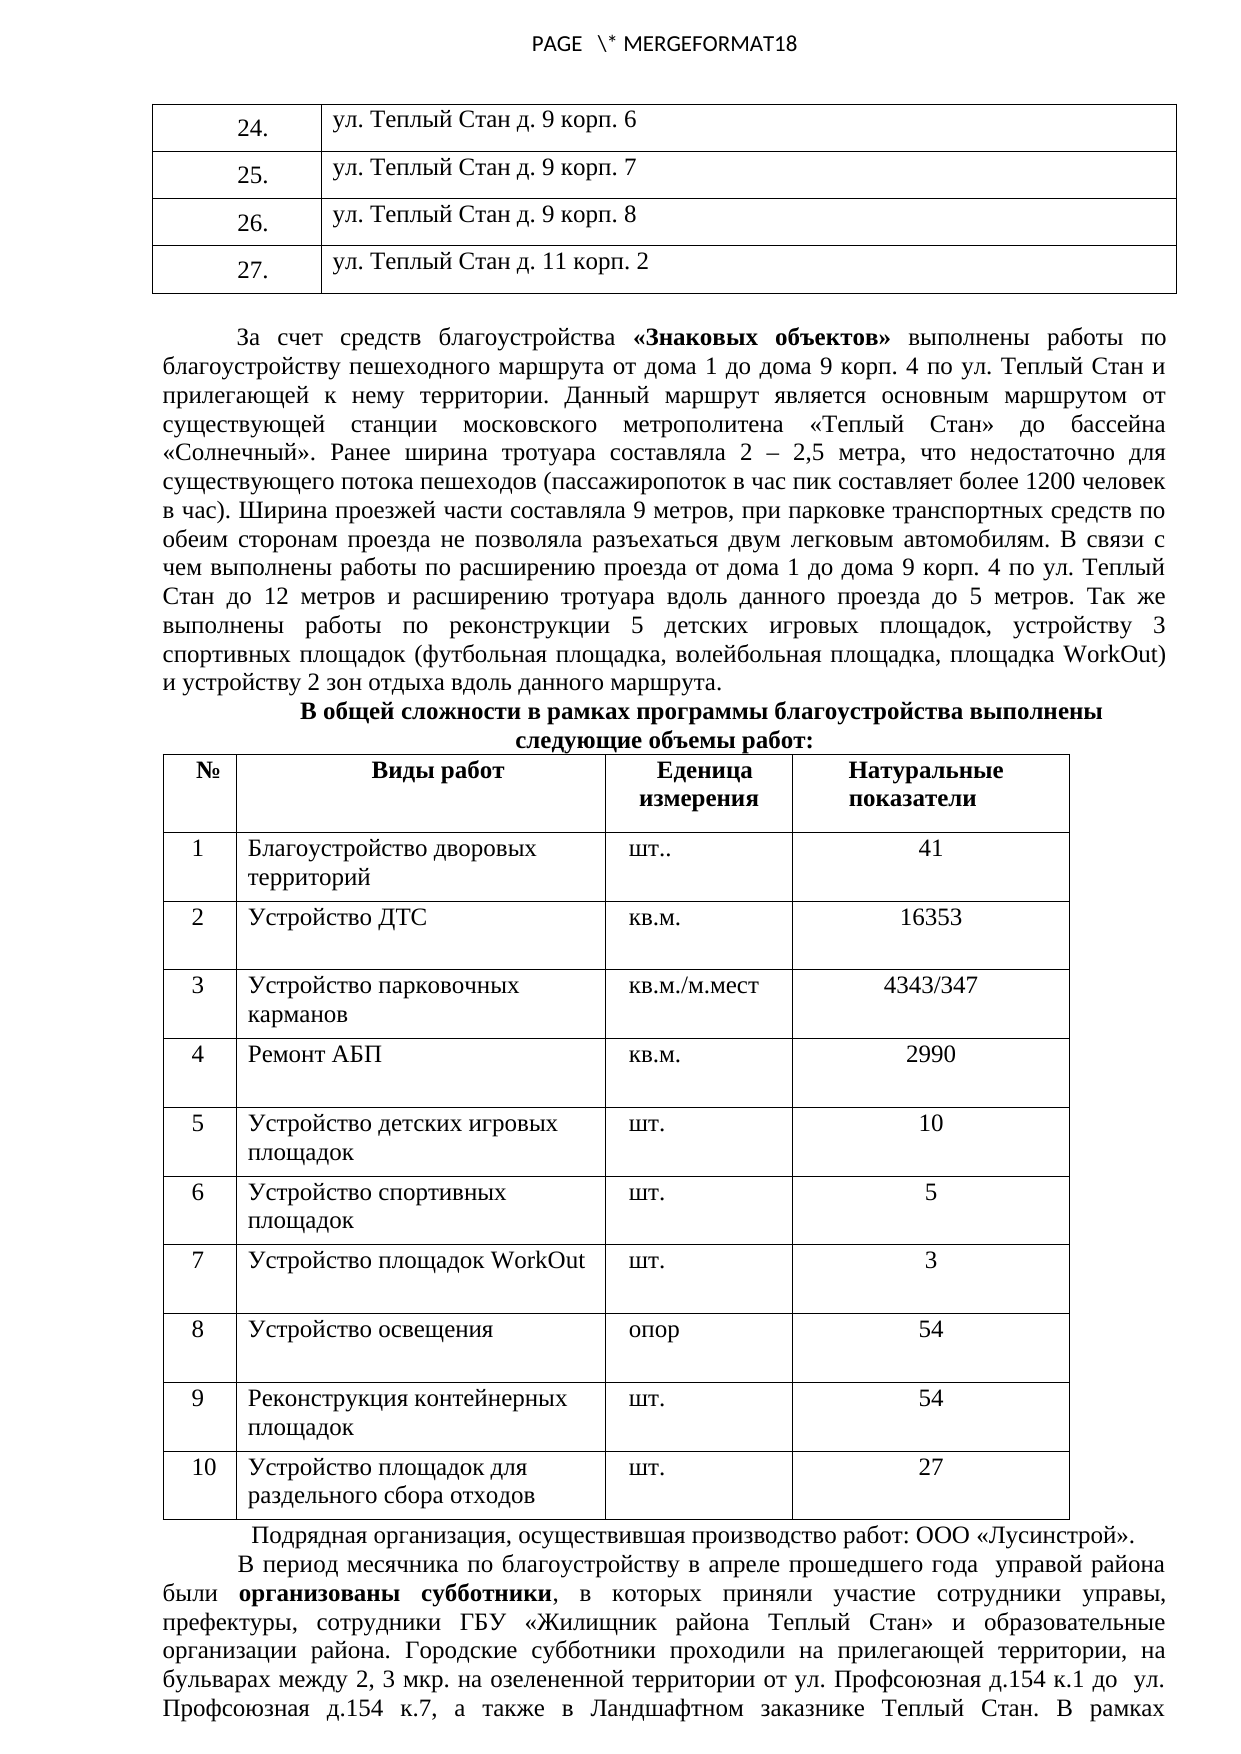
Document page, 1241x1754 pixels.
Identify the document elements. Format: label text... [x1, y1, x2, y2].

table_cell 3 [793, 1245, 1069, 1313]
table_cell шт. [606, 1452, 792, 1519]
table_cell 8 [164, 1314, 236, 1382]
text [162, 1549, 1167, 1722]
table_cell 2990 [793, 1039, 1069, 1107]
text Подрядная организация, осуществившая производство работ: ООО «Лусинстрой». [162, 1520, 1167, 1549]
table_cell Устройство площадок WorkOut [237, 1245, 605, 1313]
table_cell 54 [793, 1383, 1069, 1451]
table_cell 16353 [793, 902, 1069, 969]
table_cell кв.м. [606, 902, 792, 969]
table_cell Устройство ДТС [237, 902, 605, 969]
list За счет средств благоустройства «Знаковых объектов» выполнены работы по благоустройству пешеходного маршрута от дома 1 до дома 9 корп. 4 по ул. Теплый Стан и прилегающей к нему территории. Данный маршрут является основным маршрутом от существующей станции московского метрополитена «Теплый Стан» до бассейна «Солнечный». Ранее ширина тротуара составляла 2 – 2,5 метра, что недостаточно для существующего потока пешеходов (пассажиропоток в час пик составляет более 1200 человек в час). Ширина проезжей части составляла 9 метров, при парковке транспортных средств по обеим сторонам проезда не позволяла разъехаться двум легковым автомобилям. В связи с чем выполнены работы по расширению проезда от дома 1 до дома 9 корп. 4 по ул. Теплый Стан до 12 метров и расширению тротуара вдоль данного проезда до 5 метров. Так же выполнены работы по реконструкции 5 детских игровых площадок, устройству 3 спортивных площадок (футбольная площадка, волейбольная площадка, площадка WorkOut) и устройству 2 зон отдыха вдоль данного маршрута. [162, 322, 1167, 696]
table_cell 3 [164, 970, 236, 1038]
table_cell Устройство освещения [237, 1314, 605, 1382]
table_cell 41 [793, 833, 1069, 901]
table_cell кв.м./м.мест [606, 970, 792, 1038]
table_cell Ремонт АБП [237, 1039, 605, 1107]
table_cell Устройство спортивных площадок [237, 1177, 605, 1244]
table_cell 4343/347 [793, 970, 1069, 1038]
table_cell ул. Теплый Стан д. 9 корп. 7 [322, 152, 1176, 198]
table_cell Реконструкция контейнерных площадок [237, 1383, 605, 1451]
list В общей сложности в рамках программы благоустройства выполнены следующие объемы работ: [162, 696, 1167, 754]
table_cell [153, 199, 321, 245]
table_cell Устройство площадок для раздельного сбора отходов [237, 1452, 605, 1519]
table_cell 54 [793, 1314, 1069, 1382]
table_header Еденица измерения [606, 755, 792, 832]
table_cell [153, 105, 321, 151]
table_cell ул. Теплый Стан д. 9 корп. 6 [322, 105, 1176, 151]
table_cell 27 [793, 1452, 1069, 1519]
table_cell 2 [164, 902, 236, 969]
table_cell шт. [606, 1108, 792, 1176]
table_cell 5 [793, 1177, 1069, 1244]
table_cell 6 [164, 1177, 236, 1244]
table_cell шт. [606, 1383, 792, 1451]
table_cell 5 [164, 1108, 236, 1176]
table_cell 1 [164, 833, 236, 901]
table_cell кв.м. [606, 1039, 792, 1107]
table_cell ул. Теплый Стан д. 11 корп. 2 [322, 246, 1176, 293]
table_cell [153, 246, 321, 293]
table_cell Устройство детских игровых площадок [237, 1108, 605, 1176]
table_cell 10 [164, 1452, 236, 1519]
table_cell 10 [793, 1108, 1069, 1176]
table_cell 7 [164, 1245, 236, 1313]
table_cell Устройство парковочных карманов [237, 970, 605, 1038]
table_header Виды работ [237, 755, 605, 832]
table_cell шт.. [606, 833, 792, 901]
table_cell 9 [164, 1383, 236, 1451]
table_cell опор [606, 1314, 792, 1382]
table_header Натуральные показатели [793, 755, 1069, 832]
table_cell Благоустройство дворовых территорий [237, 833, 605, 901]
table_cell 4 [164, 1039, 236, 1107]
table_cell ул. Теплый Стан д. 9 корп. 8 [322, 199, 1176, 245]
table_cell шт. [606, 1177, 792, 1244]
table_cell [153, 152, 321, 198]
table_header № [164, 755, 236, 832]
table_cell шт. [606, 1245, 792, 1313]
